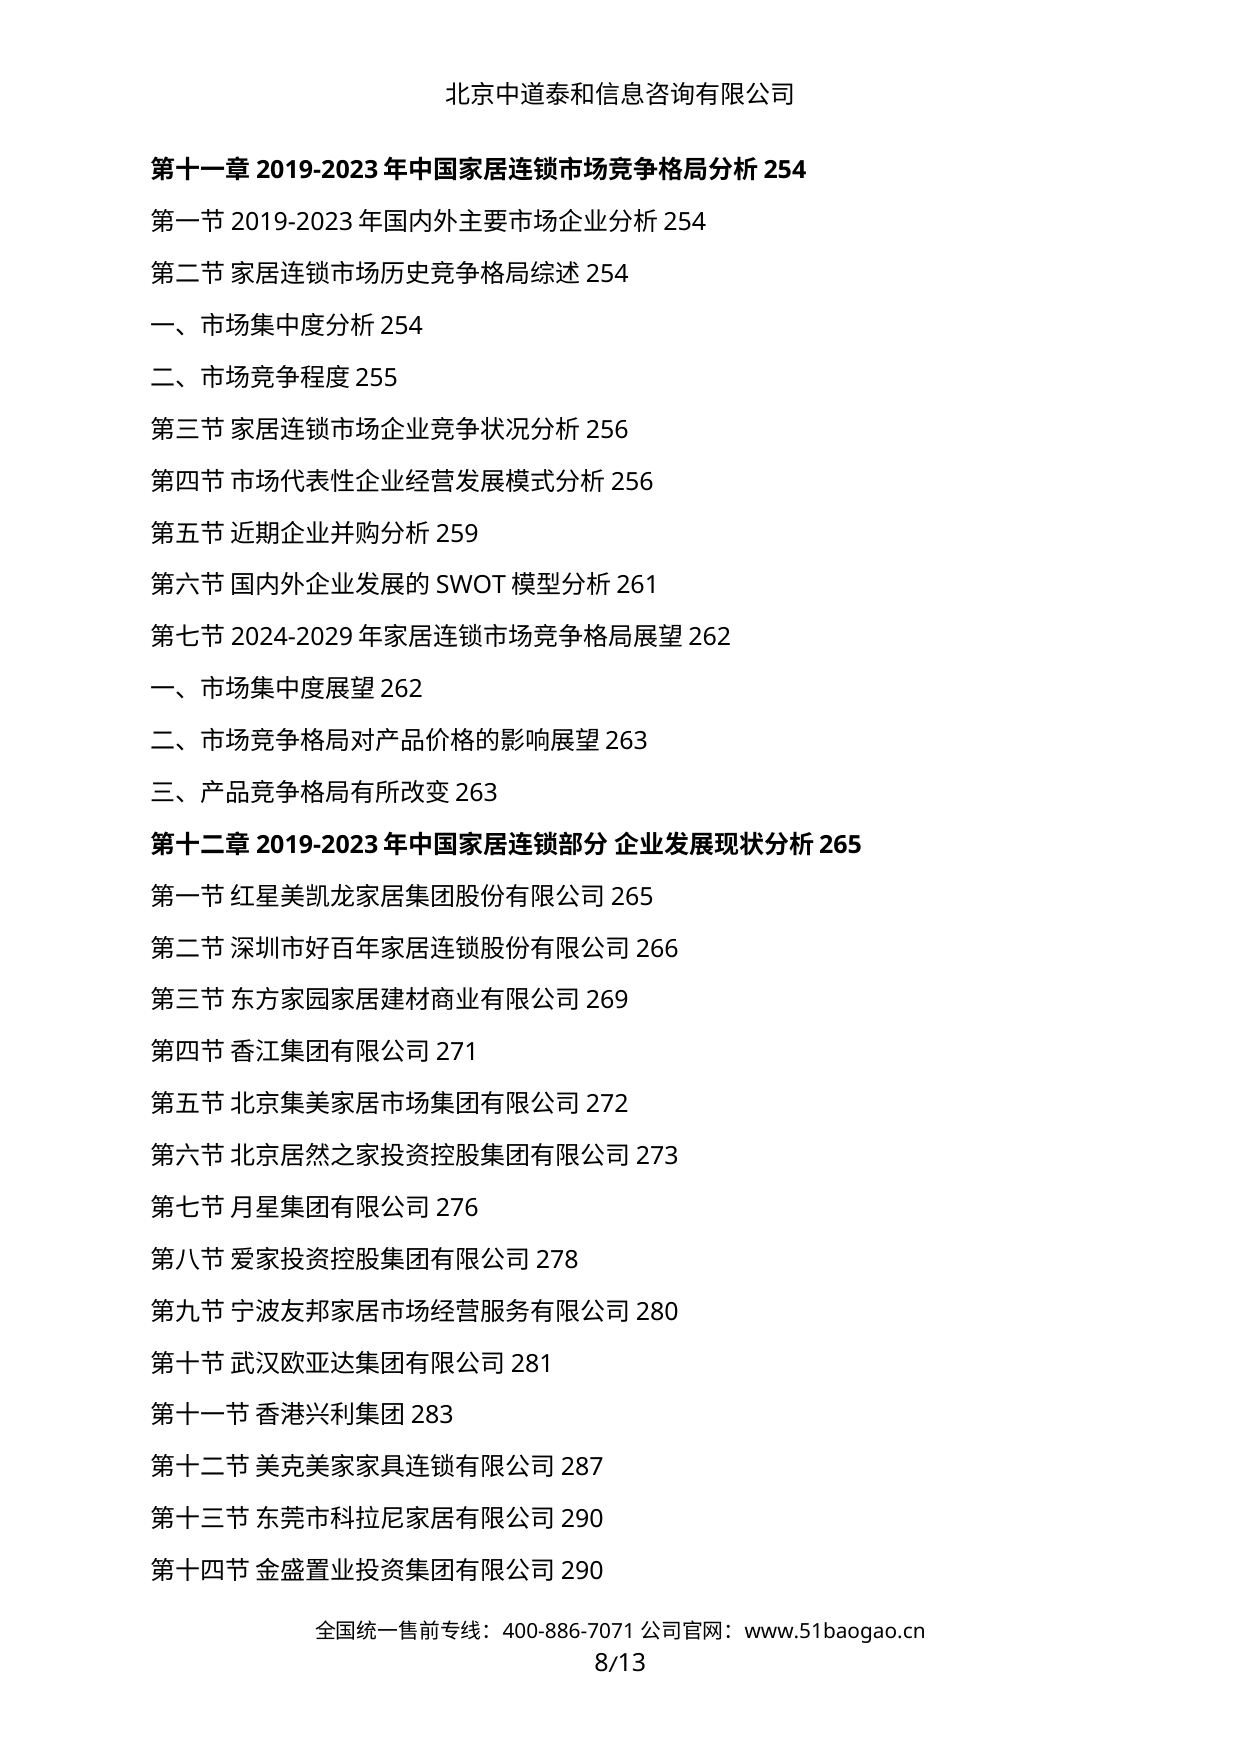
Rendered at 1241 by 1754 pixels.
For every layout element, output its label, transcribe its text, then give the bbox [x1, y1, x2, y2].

text 第五节 近期企业并购分析259 [150, 513, 1090, 549]
text 第十四节 金盛置业投资集团有限公司290 [150, 1551, 1090, 1587]
text 第四节 市场代表性企业经营发展模式分析256 [150, 461, 1090, 497]
text 第十一章 2019-2023年中国家居连锁市场竞争格局分析254 [150, 150, 1090, 186]
text 第七节 2024-2029年家居连锁市场竞争格局展望262 [150, 617, 1090, 653]
text 二、市场竞争格局对产品价格的影响展望263 [150, 721, 1090, 757]
text 第十二章 2019-2023年中国家居连锁部分 企业发展现状分析265 [150, 824, 1090, 861]
text 三、产品竞争格局有所改变263 [150, 772, 1090, 809]
text 第五节 北京集美家居市场集团有限公司272 [150, 1084, 1090, 1120]
text 第三节 家居连锁市场企业竞争状况分析256 [150, 409, 1090, 446]
text 第十三节 东莞市科拉尼家居有限公司290 [150, 1499, 1090, 1535]
text 第七节 月星集团有限公司276 [150, 1187, 1090, 1224]
text 第三节 东方家园家居建材商业有限公司269 [150, 980, 1090, 1016]
text 第一节 红星美凯龙家居集团股份有限公司265 [150, 876, 1090, 912]
text 第二节 深圳市好百年家居连锁股份有限公司266 [150, 928, 1090, 964]
text 二、市场竞争程度255 [150, 357, 1090, 394]
text 第八节 爱家投资控股集团有限公司278 [150, 1239, 1090, 1276]
text 第六节 国内外企业发展的SWOT模型分析261 [150, 565, 1090, 601]
text 第四节 香江集团有限公司271 [150, 1032, 1090, 1068]
text 第一节 2019-2023年国内外主要市场企业分析254 [150, 202, 1090, 238]
text 第十二节 美克美家家具连锁有限公司287 [150, 1447, 1090, 1483]
text 第六节 北京居然之家投资控股集团有限公司273 [150, 1136, 1090, 1172]
text 第二节 家居连锁市场历史竞争格局综述254 [150, 254, 1090, 290]
text 第十节 武汉欧亚达集团有限公司281 [150, 1343, 1090, 1379]
text 第十一节 香港兴利集团283 [150, 1395, 1090, 1431]
text 一、市场集中度分析254 [150, 306, 1090, 342]
text 第九节 宁波友邦家居市场经营服务有限公司280 [150, 1291, 1090, 1327]
text 一、市场集中度展望262 [150, 669, 1090, 705]
